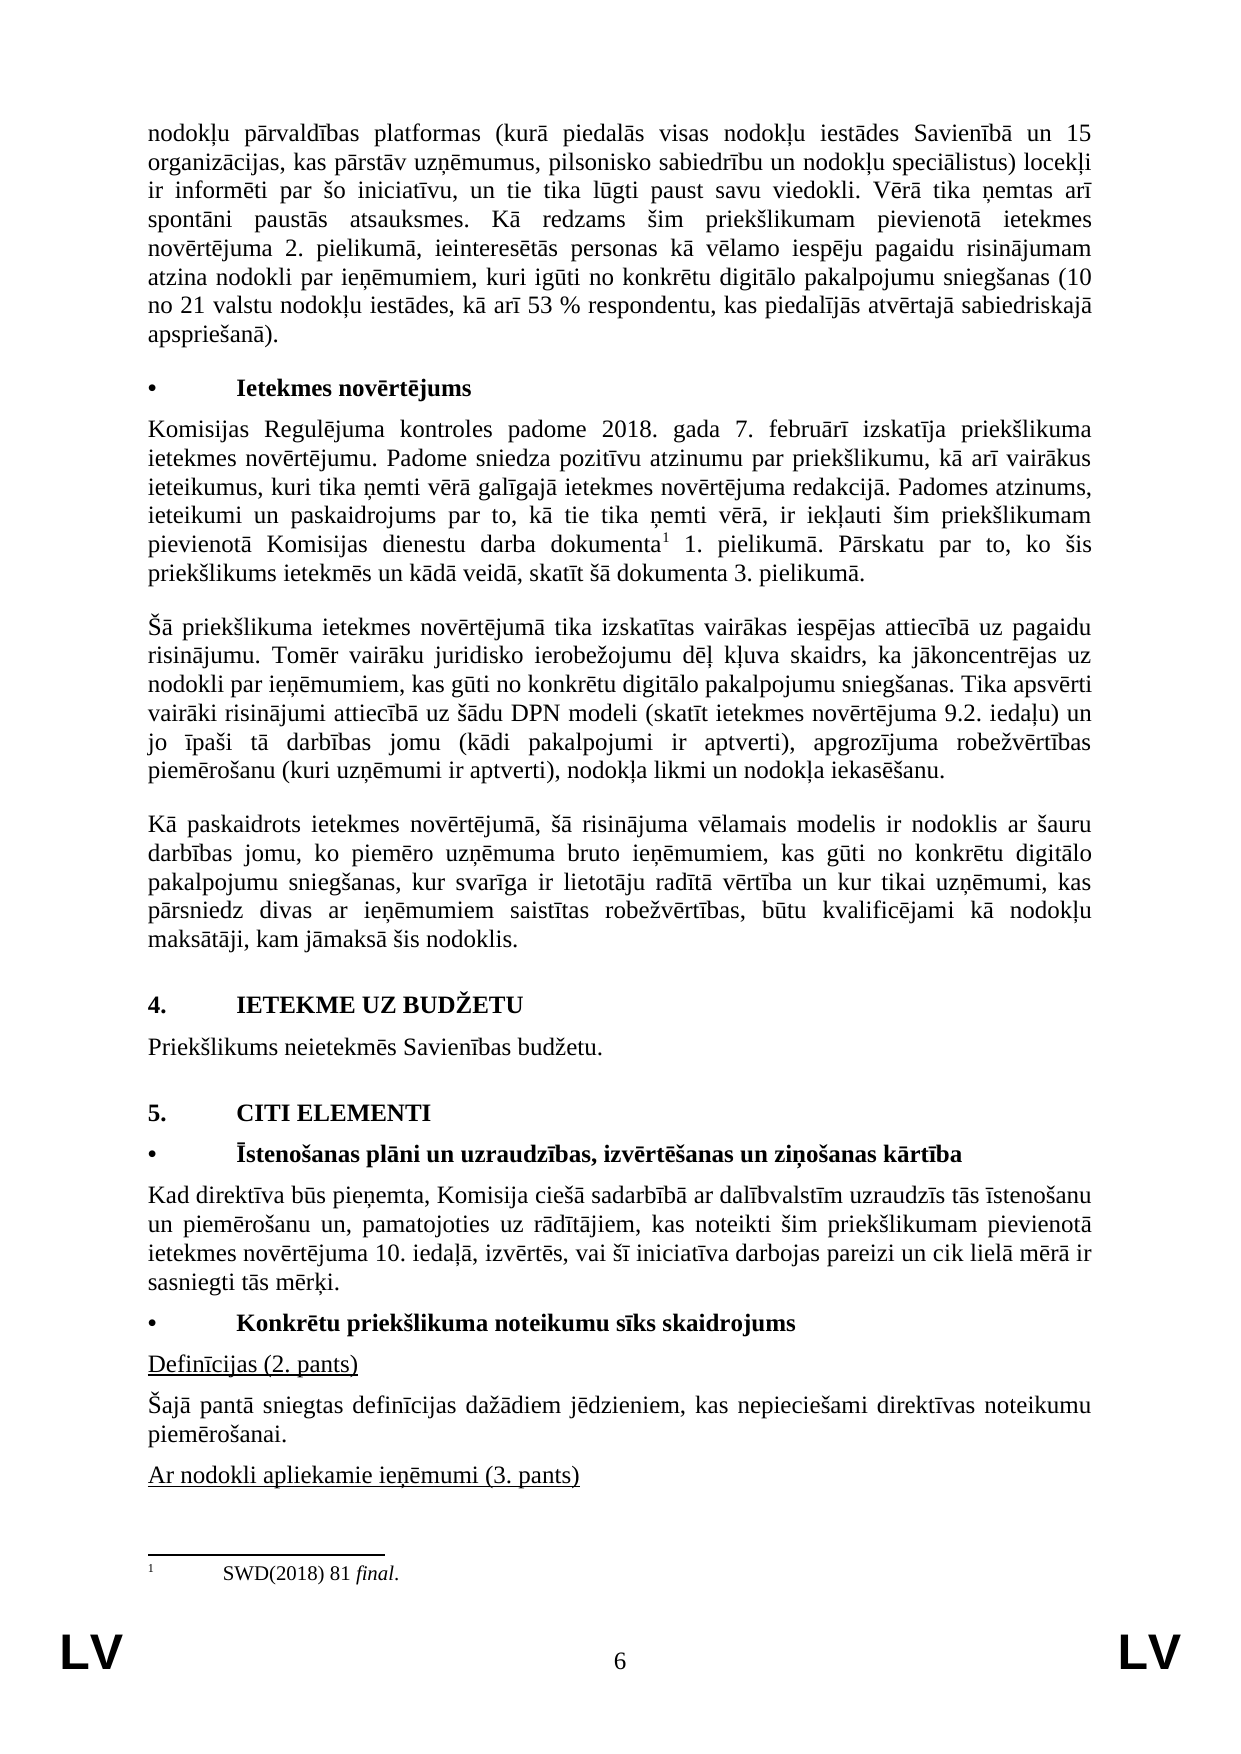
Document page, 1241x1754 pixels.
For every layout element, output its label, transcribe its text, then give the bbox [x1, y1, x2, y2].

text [148, 118, 1093, 348]
subtitle • Konkrētu priekšlikuma noteikumu sīks skaidrojums [148, 1308, 1093, 1337]
text Kad direktīva būs pieņemta, Komisija ciešā sadarbībā ar dalībvalstīm uzraudzīs tās īstenošanu un piemērošanu un, pamatojoties uz rādītājiem, kas noteikti šim priekšlikumam pievienotā ietekmes novērtējuma 10. iedaļā, izvērtēs, vai šī iniciatīva darbojas pareizi un cik lielā mērā ir sasniegti tās mērķi. [148, 1181, 1093, 1296]
text Priekšlikums neietekmēs Savienības budžetu. [148, 1032, 1093, 1061]
text Šajā pantā sniegtas definīcijas dažādiem jēdzieniem, kas nepieciešami direktīvas noteikumu piemērošanai. [148, 1391, 1093, 1448]
text Kā paskaidrots ietekmes novērtējumā, šā risinājuma vēlamais modelis ir nodoklis ar šauru darbības jomu, ko piemēro uzņēmuma bruto ieņēmumiem, kas gūti no konkrētu digitālo pakalpojumu sniegšanas, kur svarīga ir lietotāju radītā vērtība un kur tikai uzņēmumi, kas pārsniedz divas ar ieņēmumiem saistītas robežvērtības, būtu kvalificējami kā nodokļu maksātāji, kam jāmaksā šis nodoklis. [148, 809, 1093, 953]
text Definīcijas (2. pants) [148, 1349, 1093, 1378]
text Komisijas Regulējuma kontroles padome 2018. gada 7. februārī izskatīja priekšlikuma ietekmes novērtējumu. Padome sniedza pozitīvu atzinumu par priekšlikumu, kā arī vairākus ieteikumus, kuri tika ņemti vērā galīgajā ietekmes novērtējuma redakcijā. Padomes atzinums, ieteikumi un paskaidrojums par to, kā tie tika ņemti vērā, ir iekļauti šim priekšlikumam pievienotā Komisijas dienestu darba dokumenta 1. pielikumā. Pārskatu par to, ko šis priekšlikums ietekmēs un kādā veidā, skatīt šā dokumenta 3. pielikumā. [148, 414, 1093, 587]
text Ar nodokli apliekamie ieņēmumi (3. pants) [148, 1461, 1093, 1489]
text Šā priekšlikuma ietekmes novērtējumā tika izskatītas vairākas iespējas attiecībā uz pagaidu risinājumu. Tomēr vairāku juridisko ierobežojumu dēļ kļuva skaidrs, ka jākoncentrējas uz nodokli par ieņēmumiem, kas gūti no konkrētu digitālo pakalpojumu sniegšanas. Tika apsvērti vairāki risinājumi attiecībā uz šādu DPN modeli (skatīt ietekmes novērtējuma 9.2. iedaļu) un jo īpaši tā darbības jomu (kādi pakalpojumi ir aptverti), apgrozījuma robežvērtības piemērošanu (kuri uzņēmumi ir aptverti), nodokļa likmi un nodokļa iekasēšanu. [148, 612, 1093, 784]
subtitle 4. IETEKME UZ BUDŽETU [148, 991, 1093, 1019]
subtitle • Īstenošanas plāni un uzraudzības, izvērtēšanas un ziņošanas kārtība [148, 1139, 1093, 1168]
subtitle • Ietekmes novērtējums [148, 373, 1093, 402]
subtitle 5. CITI ELEMENTI [148, 1098, 1093, 1127]
